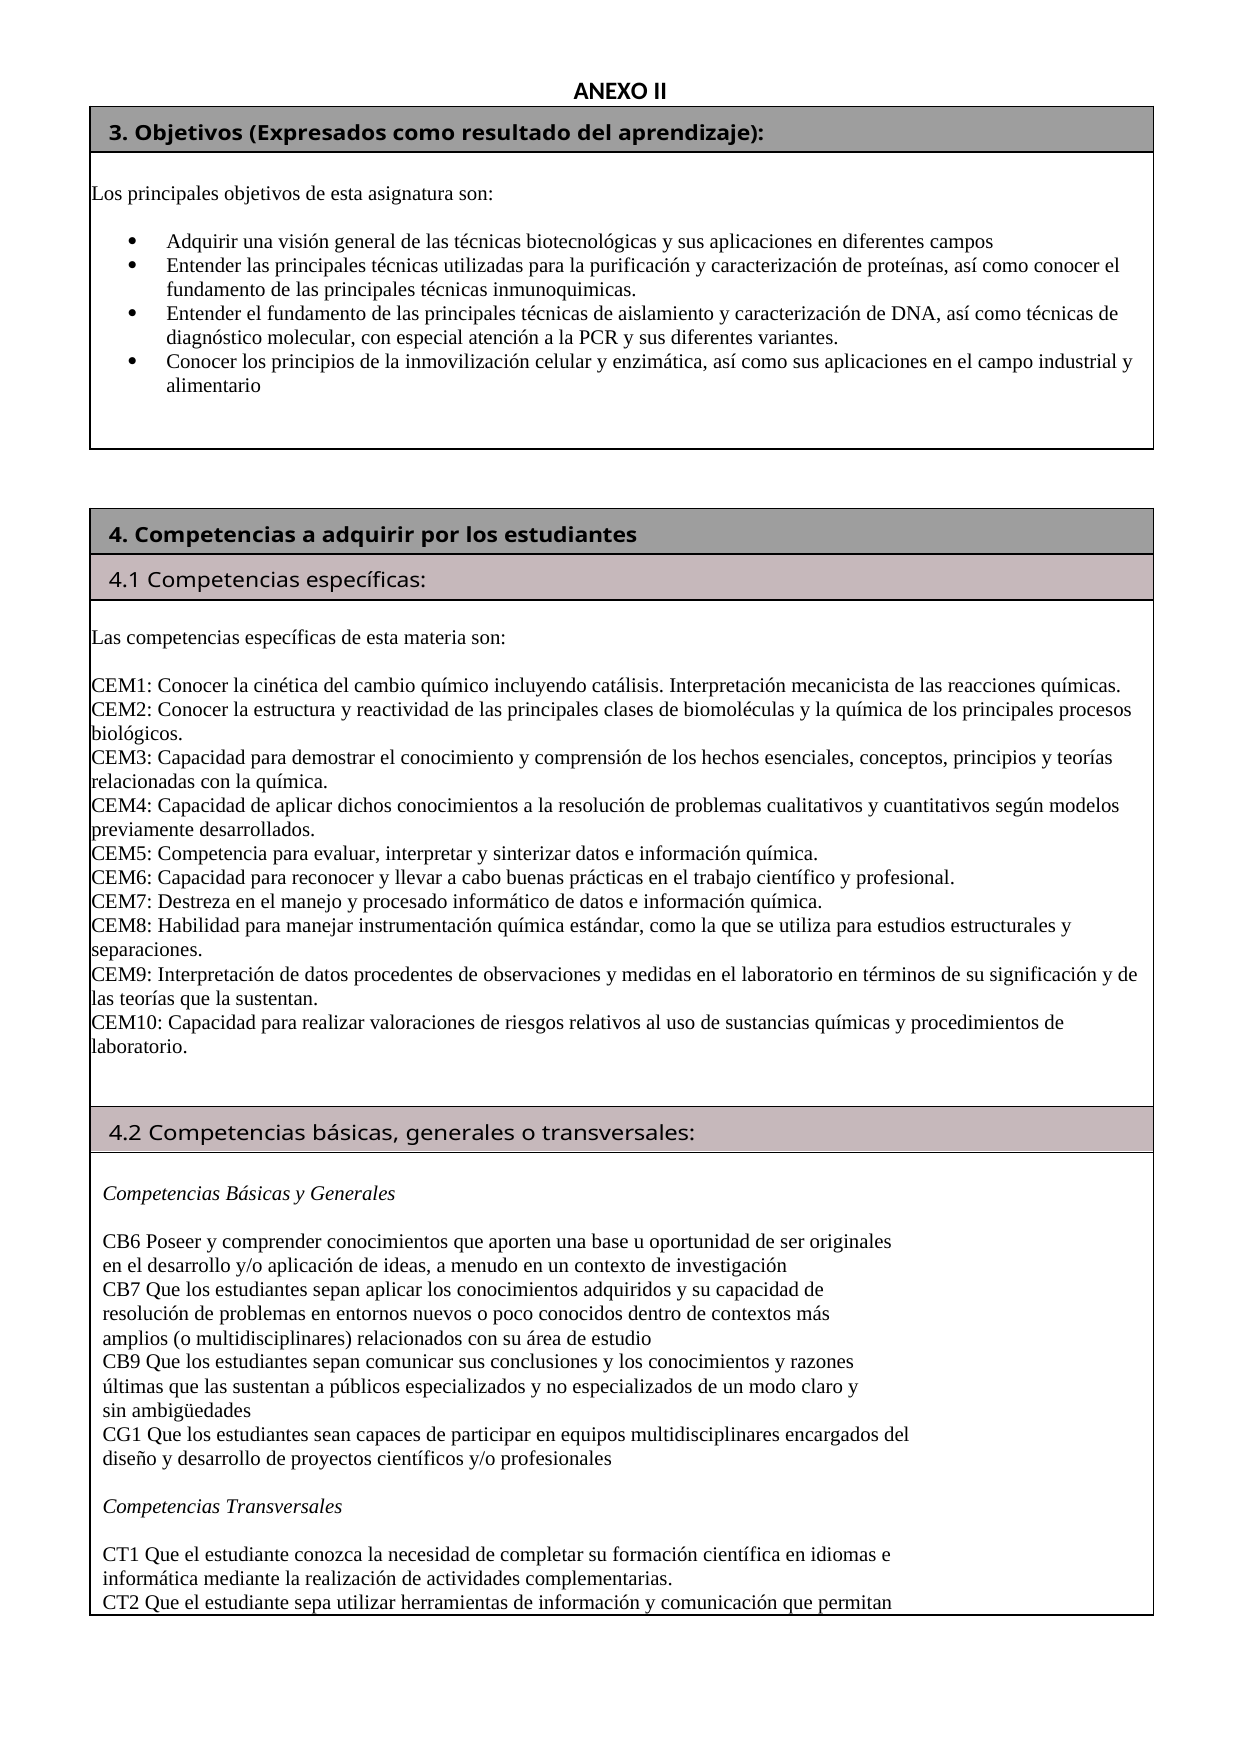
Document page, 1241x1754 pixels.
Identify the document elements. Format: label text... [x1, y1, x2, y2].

table_cell 4.1 Competencias específicas: [91, 555, 1153, 599]
table_header 3. Objetivos (Expresados como resultado del aprendizaje): [91, 107, 1153, 151]
table_cell 4.2 Competencias básicas, generales o transversales: [91, 1107, 1153, 1151]
table_header 4. Competencias a adquirir por los estudiantes [91, 509, 1153, 553]
table_cell Las competencias específicas de esta materia son: CEM1: Conocer la cinética del cambio químico incluyendo catálisis. Interpretación mecanicista de las reacciones químicas. CEM2: Conocer la estructura y reactividad de las principales clases de biomoléculas y la química de los principales procesos biológicos. CEM3: Capacidad para demostrar el conocimiento y comprensión de los hechos esenciales, conceptos, principios y teorías relacionadas con la química. CEM4: Capacidad de aplicar dichos conocimientos a la resolución de problemas cualitativos y cuantitativos según modelos previamente desarrollados. CEM5: Competencia para evaluar, interpretar y sinterizar datos e información química. CEM6: Capacidad para reconocer y llevar a cabo buenas prácticas en el trabajo científico y profesional. CEM7: Destreza en el manejo y procesado informático de datos e información química. CEM8: Habilidad para manejar instrumentación química estándar, como la que se utiliza para estudios estructurales y separaciones. CEM9: Interpretación de datos procedentes de observaciones y medidas en el laboratorio en términos de su significación y de las teorías que la sustentan. CEM10: Capacidad para realizar valoraciones de riesgos relativos al uso de sustancias químicas y procedimientos de laboratorio. [91, 601, 1153, 1106]
table_cell Los principales objetivos de esta asignatura son: Adquirir una visión general de las técnicas biotecnológicas y sus aplicaciones en diferentes campos Entender las principales técnicas utilizadas para la purificación y caracterización de proteínas, así como conocer el fundamento de las principales técnicas inmunoquimicas. Entender el fundamento de las principales técnicas de aislamiento y caracterización de DNA, así como técnicas de diagnóstico molecular, con especial atención a la PCR y sus diferentes variantes. Conocer los principios de la inmovilización celular y enzimática, así como sus aplicaciones en el campo industrial y alimentario [91, 153, 1153, 448]
table_cell [91, 1153, 1153, 1614]
